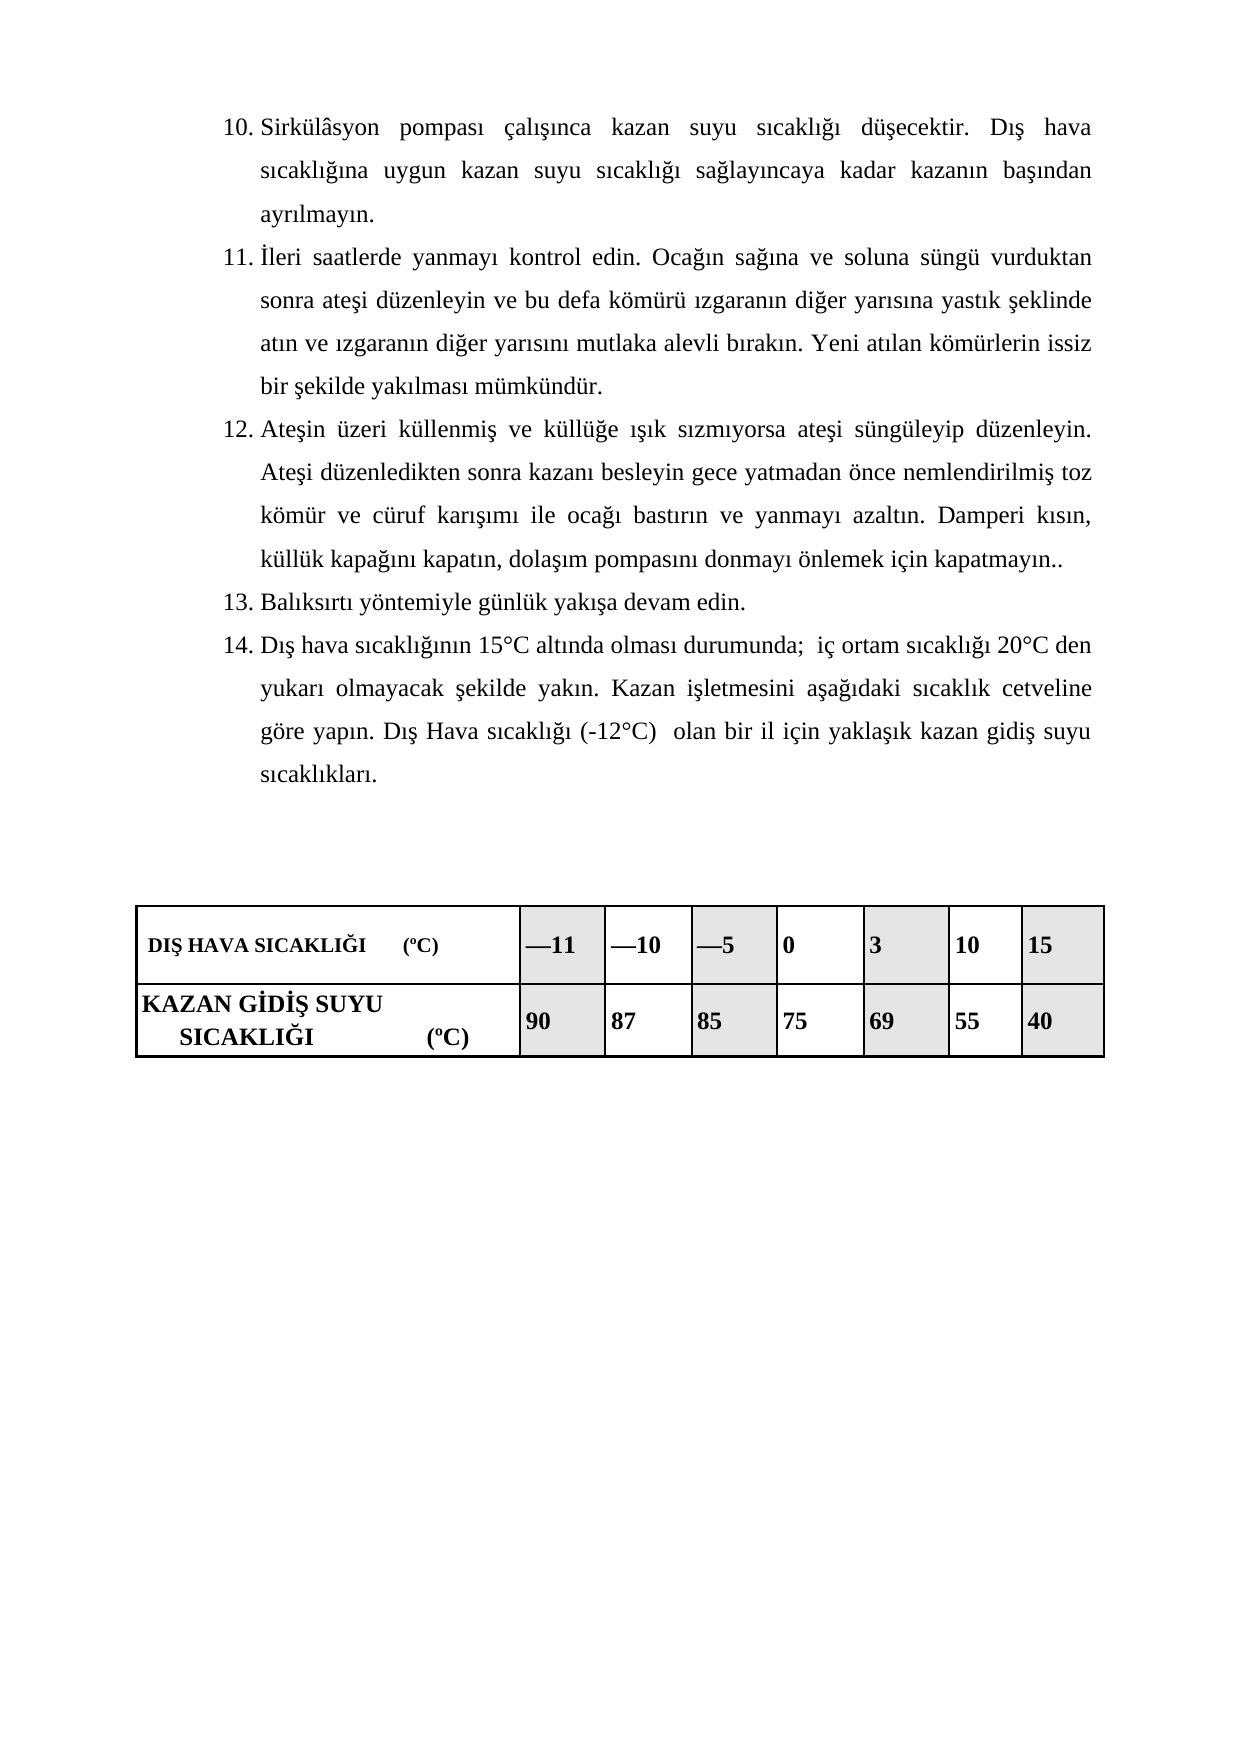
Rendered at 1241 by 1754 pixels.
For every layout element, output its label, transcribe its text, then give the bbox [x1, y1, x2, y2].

list Sirkülâsyon pompası çalışınca kazan suyu sıcaklığı düşecektir. Dış hava sıcaklığına uygun kazan suyu sıcaklığı sağlayıncaya kadar kazanın başından ayrılmayın. [223, 112, 1093, 227]
table_header —5 [693, 907, 776, 983]
table_cell 69 [865, 985, 948, 1055]
table_cell 40 [1023, 985, 1103, 1055]
table_header DIŞ HAVA SICAKLIĞI (ºC) [138, 907, 519, 983]
list Ateşin üzeri küllenmiş ve küllüğe ışık sızmıyorsa ateşi süngüleyip düzenleyin. Ateşi düzenledikten sonra kazanı besleyin gece yatmadan önce nemlendirilmiş toz kömür ve cüruf karışımı ile ocağı bastırın ve yanmayı azaltın. Damperi kısın, küllük kapağını kapatın, dolaşım pompasını donmayı önlemek için kapatmayın.. [223, 414, 1093, 572]
table_header 0 [778, 907, 863, 983]
table_header 3 [865, 907, 948, 983]
table_header 10 [950, 907, 1021, 983]
table_cell 55 [950, 985, 1021, 1055]
table_cell 87 [606, 985, 691, 1055]
table_cell 90 [521, 985, 604, 1055]
table_cell 85 [693, 985, 776, 1055]
list Balıksırtı yöntemiyle günlük yakışa devam edin. [223, 587, 1093, 616]
table_header —11 [521, 907, 604, 983]
table_cell KAZAN GİDİŞ SUYU SICAKLIĞI (ºC) [138, 985, 519, 1055]
list Dış hava sıcaklığının altında olması durumunda; iç ortam sıcaklığı den yukarı olmayacak şekilde yakın. Kazan işletmesini aşağıdaki sıcaklık cetveline göre yapın. Dış Hava sıcaklığı () olan bir il için yaklaşık kazan gidiş suyu sıcaklıkları. [223, 630, 1093, 788]
table_cell 75 [778, 985, 863, 1055]
table_header —10 [606, 907, 691, 983]
table_header 15 [1023, 907, 1103, 983]
list İleri saatlerde yanmayı kontrol edin. Ocağın sağına ve soluna süngü vurduktan sonra ateşi düzenleyin ve bu defa kömürü ızgaranın diğer yarısına yastık şeklinde atın ve ızgaranın diğer yarısını mutlaka alevli bırakın. Yeni atılan kömürlerin issiz bir şekilde yakılması mümkündür. [223, 242, 1093, 400]
